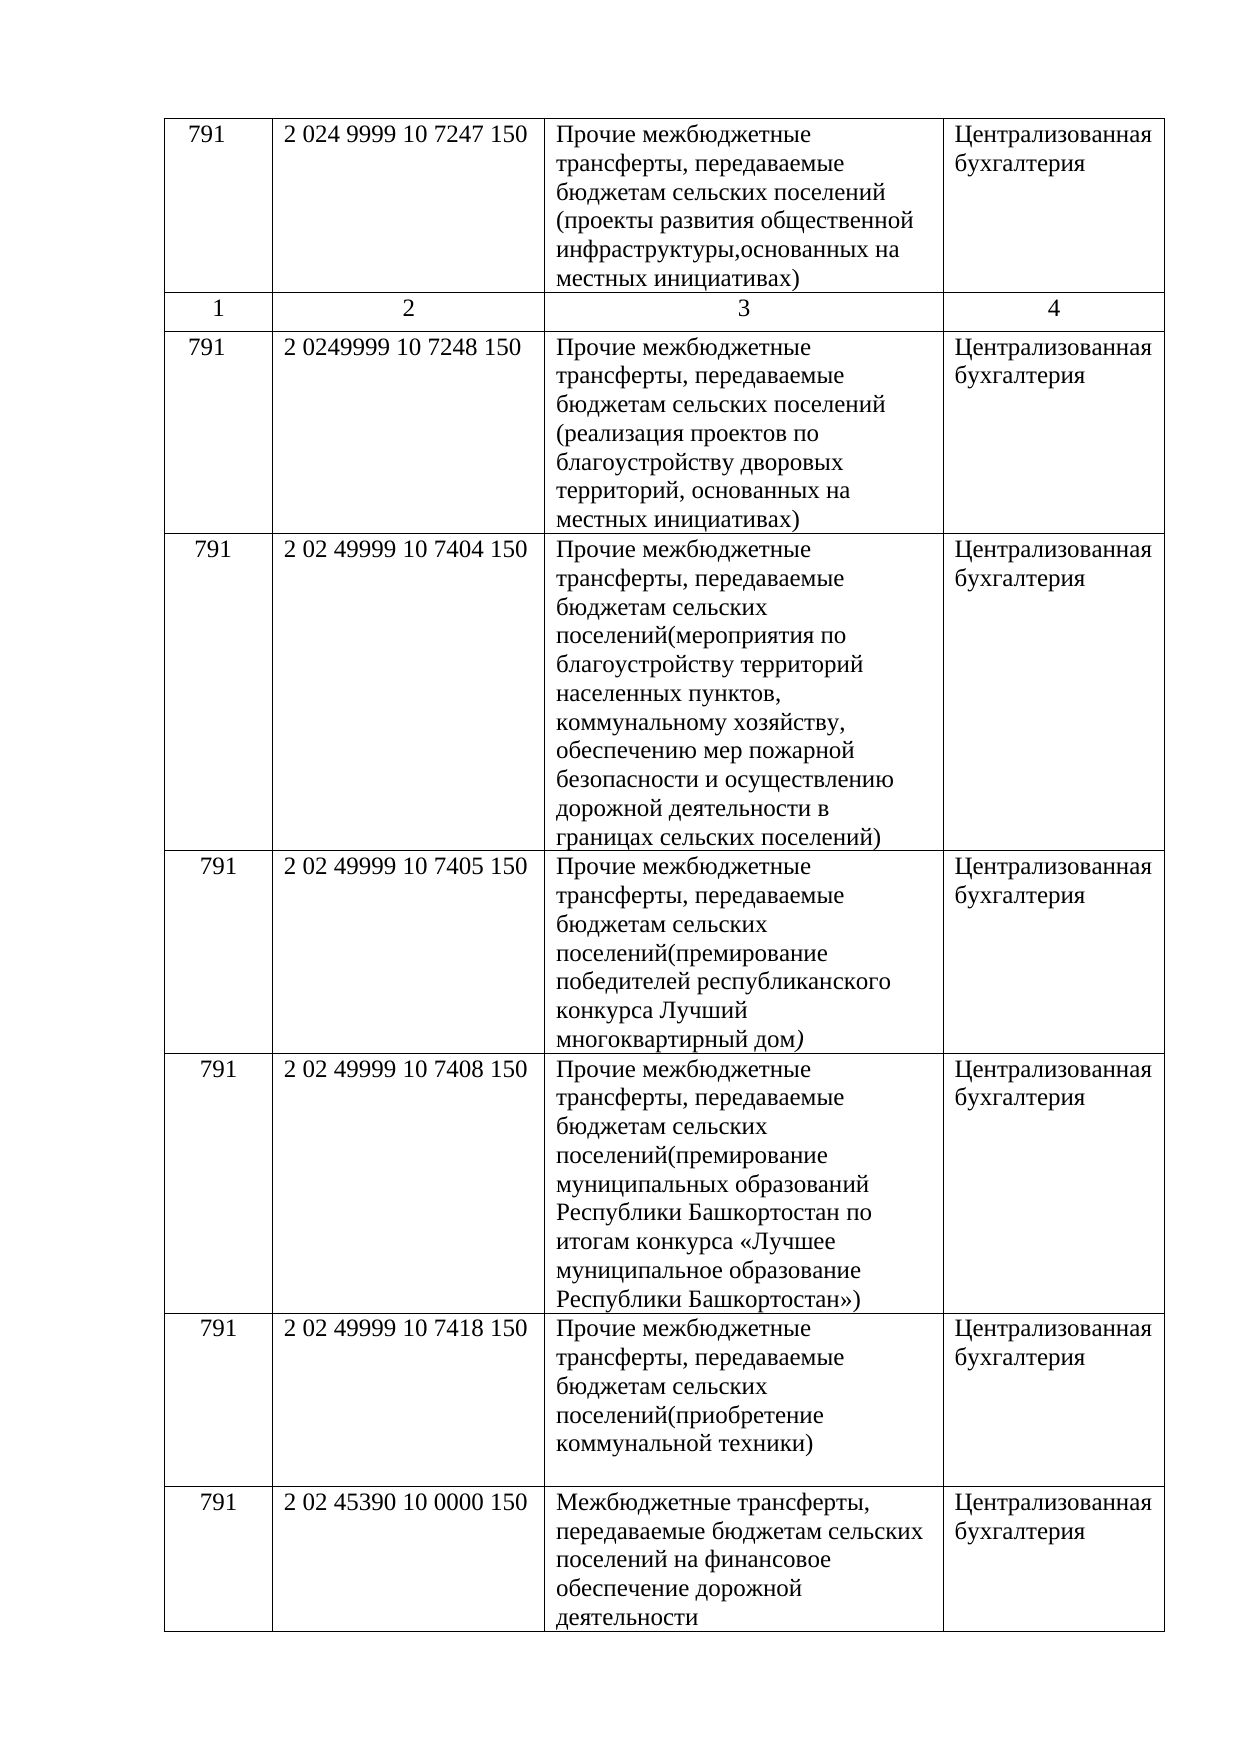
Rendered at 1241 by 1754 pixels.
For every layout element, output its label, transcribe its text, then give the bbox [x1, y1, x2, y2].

table_cell Централизованная бухгалтерия [944, 332, 1164, 533]
table_cell Прочие межбюджетные трансферты, передаваемые бюджетам сельских поселений(приобретение коммунальной техники) [545, 1314, 943, 1486]
table_cell Межбюджетные трансферты, передаваемые бюджетам сельских поселений на финансовое обеспечение дорожной деятельности [545, 1487, 943, 1631]
table_cell Централизованная бухгалтерия [944, 851, 1164, 1053]
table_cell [944, 119, 1164, 292]
table_cell 791 [165, 1487, 272, 1631]
table_cell 2 02 49999 10 7408 150 [273, 1054, 544, 1312]
table_cell 791 [165, 534, 272, 850]
table_cell 2 02 45390 10 0000 150 [273, 1487, 544, 1631]
table_cell 1 [165, 293, 272, 331]
table_cell 2 024 9999 10 7247 150 [273, 119, 544, 292]
table_cell 791 [165, 1054, 272, 1312]
table_cell 791 [165, 332, 272, 533]
table_cell Прочие межбюджетные трансферты, передаваемые бюджетам сельских поселений (проекты развития общественной инфраструктуры,основанных на местных инициативах) [545, 119, 943, 292]
table_cell 2 02 49999 10 7404 150 [273, 534, 544, 850]
table_cell Прочие межбюджетные трансферты, передаваемые бюджетам сельских поселений(премирование победителей республиканского конкурса Лучший многоквартирный дом) [545, 851, 943, 1053]
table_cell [944, 1487, 1164, 1631]
table_cell Централизованная бухгалтерия [944, 1314, 1164, 1486]
table_cell 3 [545, 293, 943, 331]
table_cell 2 0249999 10 7248 150 [273, 332, 544, 533]
table_cell Прочие межбюджетные трансферты, передаваемые бюджетам сельских поселений (реализация проектов по благоустройству дворовых территорий, основанных на местных инициативах) [545, 332, 943, 533]
table_cell Прочие межбюджетные трансферты, передаваемые бюджетам сельских поселений(премирование муниципальных образований Республики Башкортостан по итогам конкурса «Лучшее муниципальное образование Республики Башкортостан») [545, 1054, 943, 1312]
table_cell 2 02 49999 10 7405 150 [273, 851, 544, 1053]
table_cell 791 [165, 119, 272, 292]
table_cell 791 [165, 1314, 272, 1486]
table_cell Централизованная бухгалтерия [944, 1054, 1164, 1312]
table_cell 2 02 49999 10 7418 150 [273, 1314, 544, 1486]
table_cell 791 [165, 851, 272, 1053]
table_cell Прочие межбюджетные трансферты, передаваемые бюджетам сельских поселений(мероприятия по благоустройству территорий населенных пунктов, коммунальному хозяйству, обеспечению мер пожарной безопасности и осуществлению дорожной деятельности в границах сельских поселений) [545, 534, 943, 850]
table_cell 2 [273, 293, 544, 331]
table_cell Централизованная бухгалтерия [944, 534, 1164, 850]
table_cell 4 [944, 293, 1164, 331]
